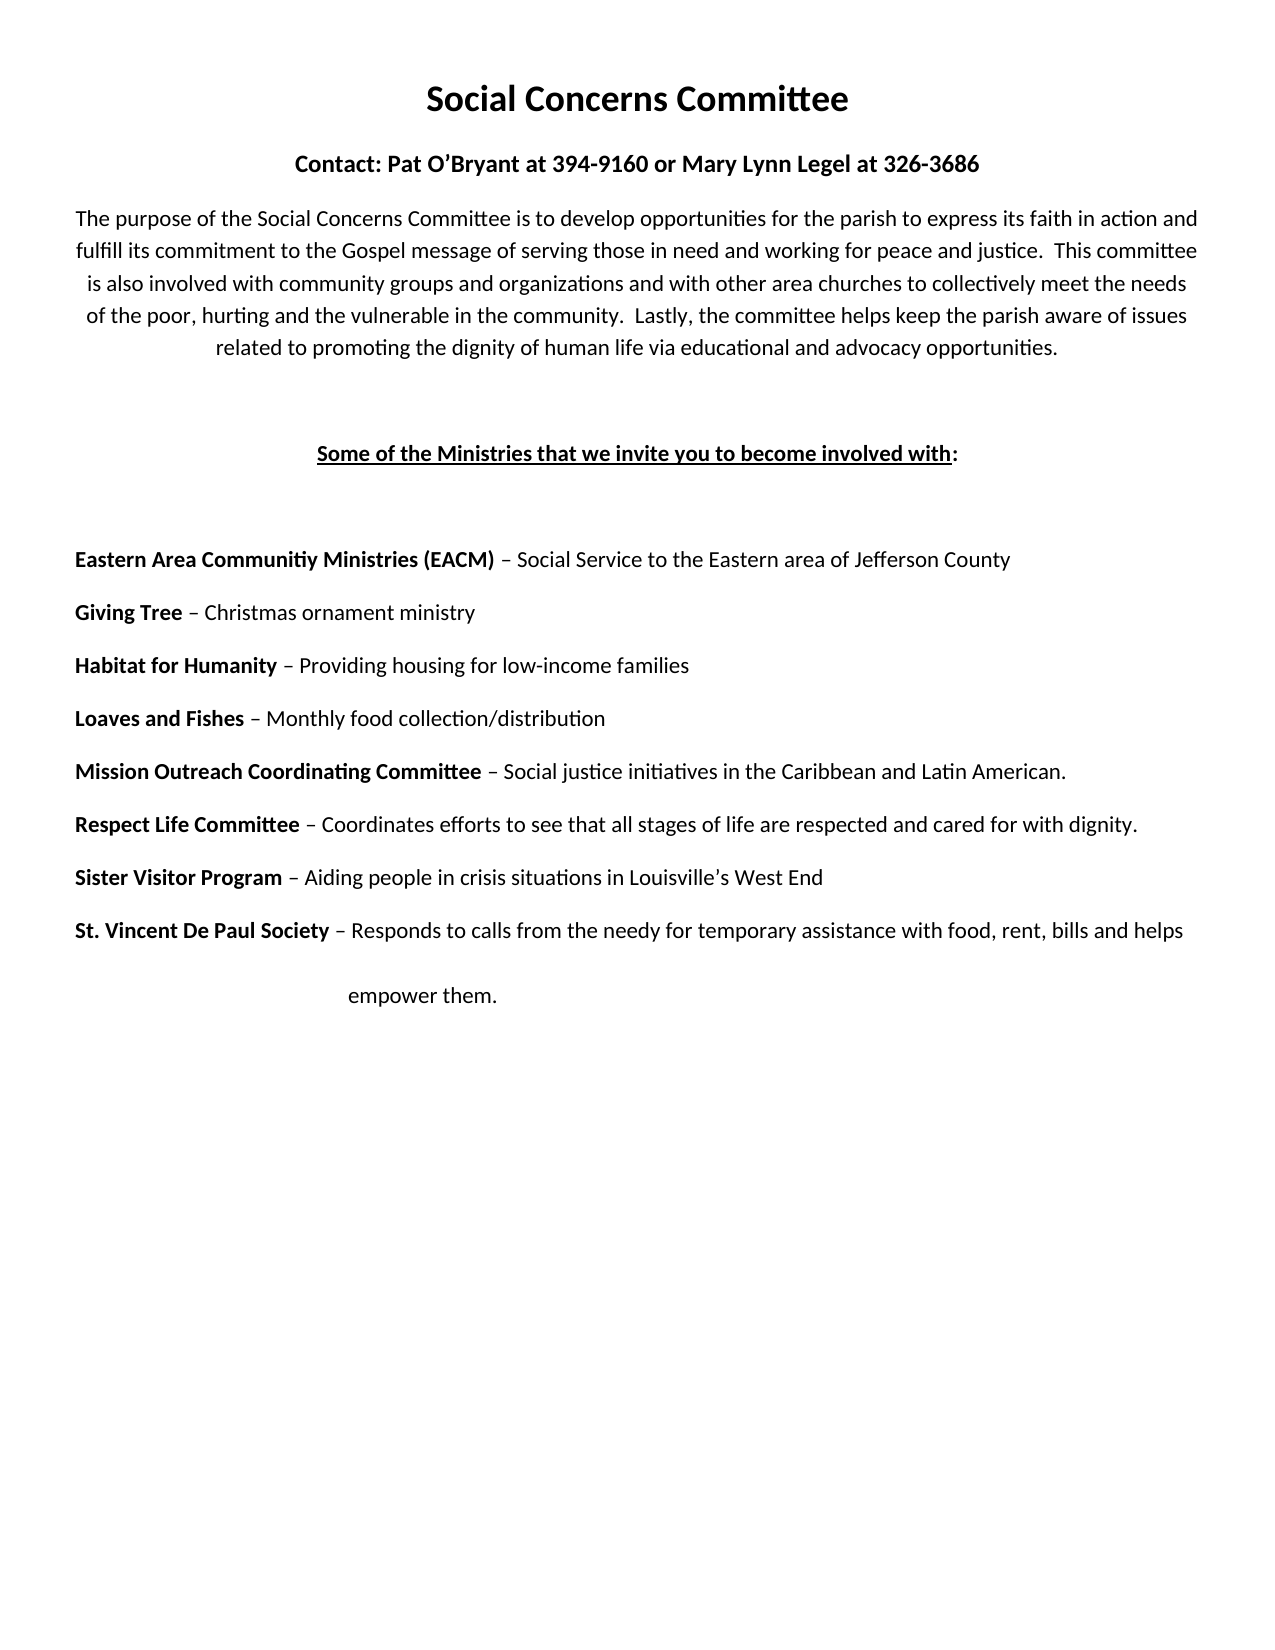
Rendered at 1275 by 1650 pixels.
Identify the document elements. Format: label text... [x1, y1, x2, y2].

text Giving Tree – Christmas ornament ministry [75, 598, 1200, 626]
text Mission Outreach Coordinating Committee – Social justice initiatives in the Caribbean and Latin American. [75, 757, 1200, 785]
text Some of the Ministries that we invite you to become involved with: [75, 439, 1200, 467]
text Respect Life Committee – Coordinates efforts to see that all stages of life are respected and cared for with dignity. [75, 810, 1200, 838]
text The purpose of the Social Concerns Committee is to develop opportunities for the parish to express its faith in action and fulfill its commitment to the Gospel message of serving those in need and working for peace and justice. This committee is also involved with community groups and organizations and with other area churches to collectively meet the needs of the poor, hurting and the vulnerable in the community. Lastly, the committee helps keep the parish aware of issues related to promoting the dignity of human life via educational and advocacy opportunities. [75, 204, 1200, 361]
text Sister Visitor Program – Aiding people in crisis situations in Louisville’s West End [75, 863, 1200, 891]
text Habitat for Humanity – Providing housing for low-income families [75, 651, 1200, 679]
text Loaves and Fishes – Monthly food collection/distribution [75, 704, 1200, 732]
text Social Concerns Committee [75, 75, 1200, 121]
text St. Vincent De Paul Society – Responds to calls from the needy for temporary assistance with food, rent, bills and helps empower them. [75, 916, 1200, 1041]
text Eastern Area Communitiy Ministries (EACM) – Social Service to the Eastern area of Jefferson County [75, 545, 1200, 573]
text Contact: Pat O’Bryant at 394-9160 or Mary Lynn Legel at 326-3686 [75, 148, 1200, 179]
